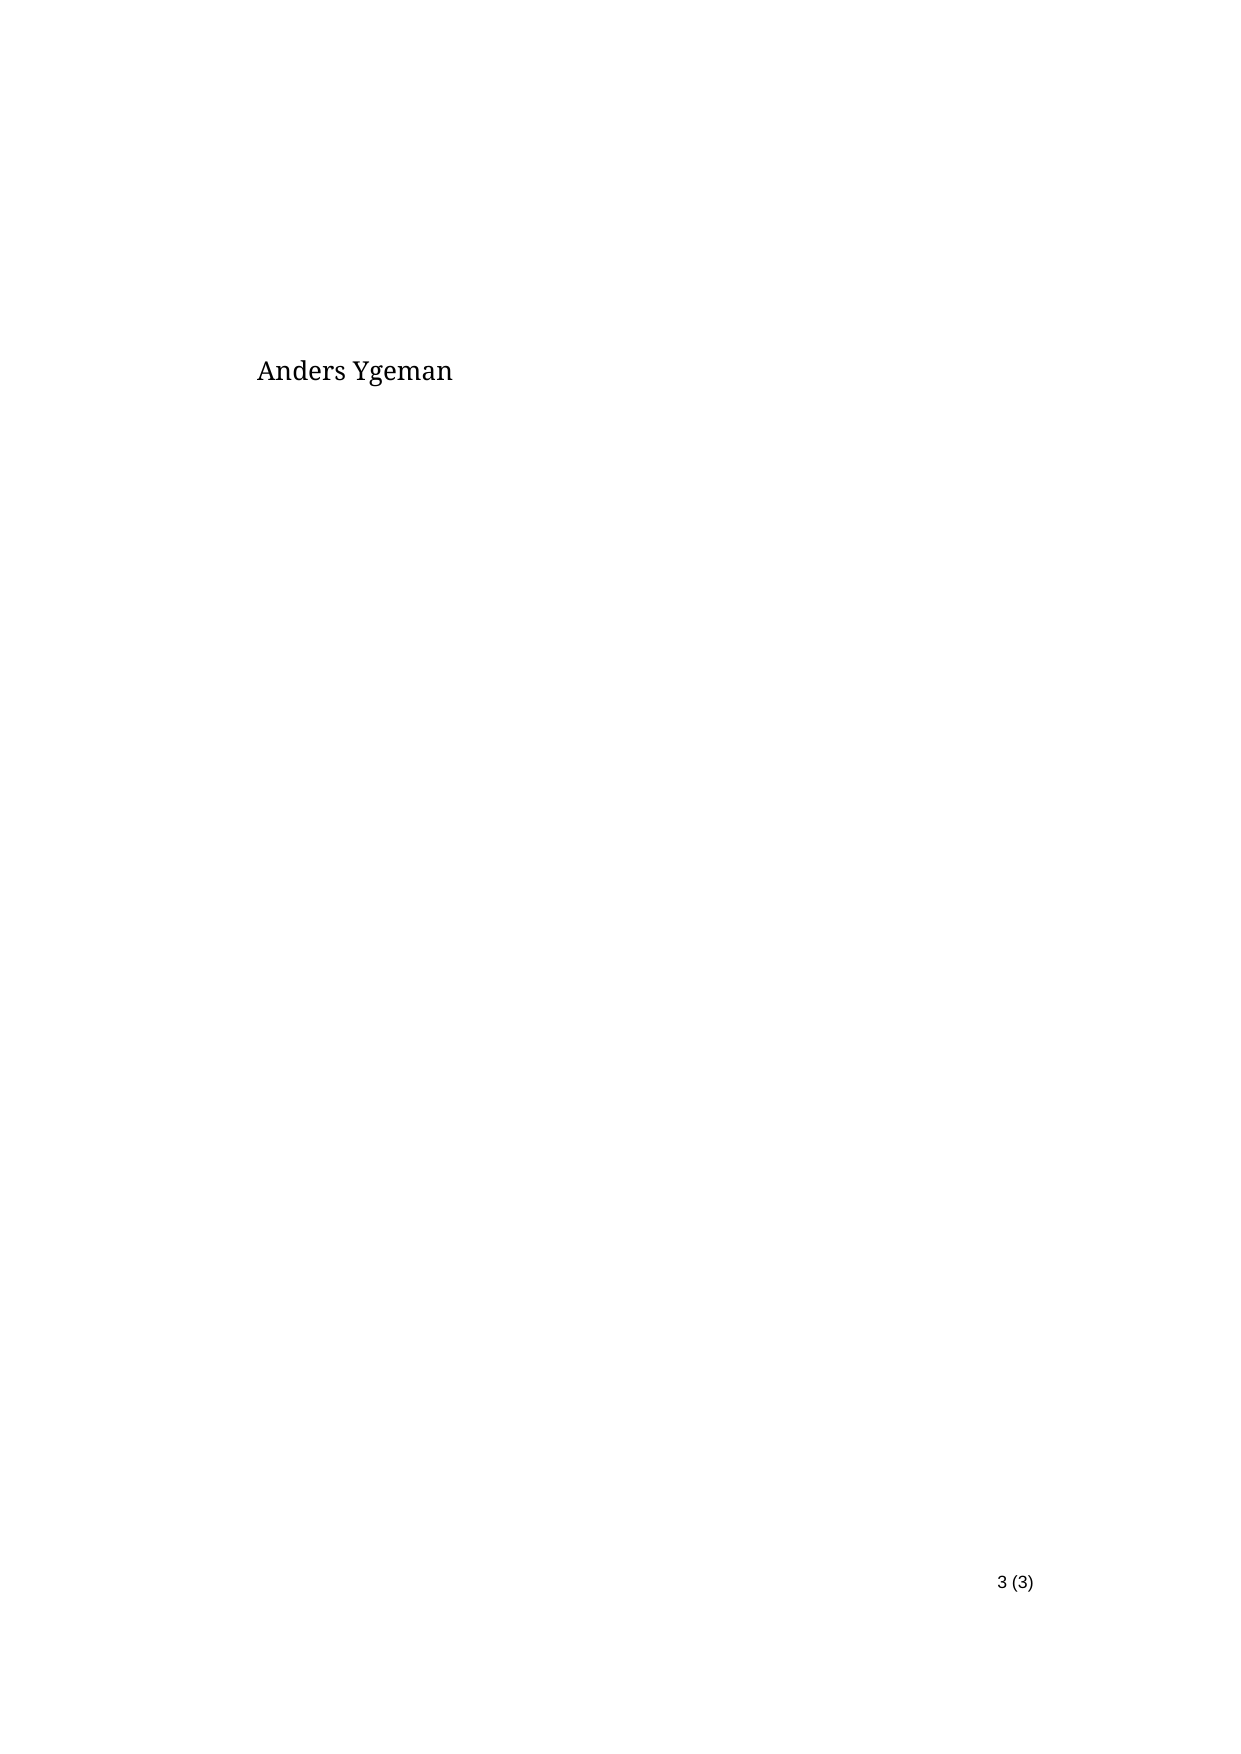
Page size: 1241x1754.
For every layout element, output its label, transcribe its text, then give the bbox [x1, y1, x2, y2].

text Anders Ygeman [257, 353, 1033, 388]
